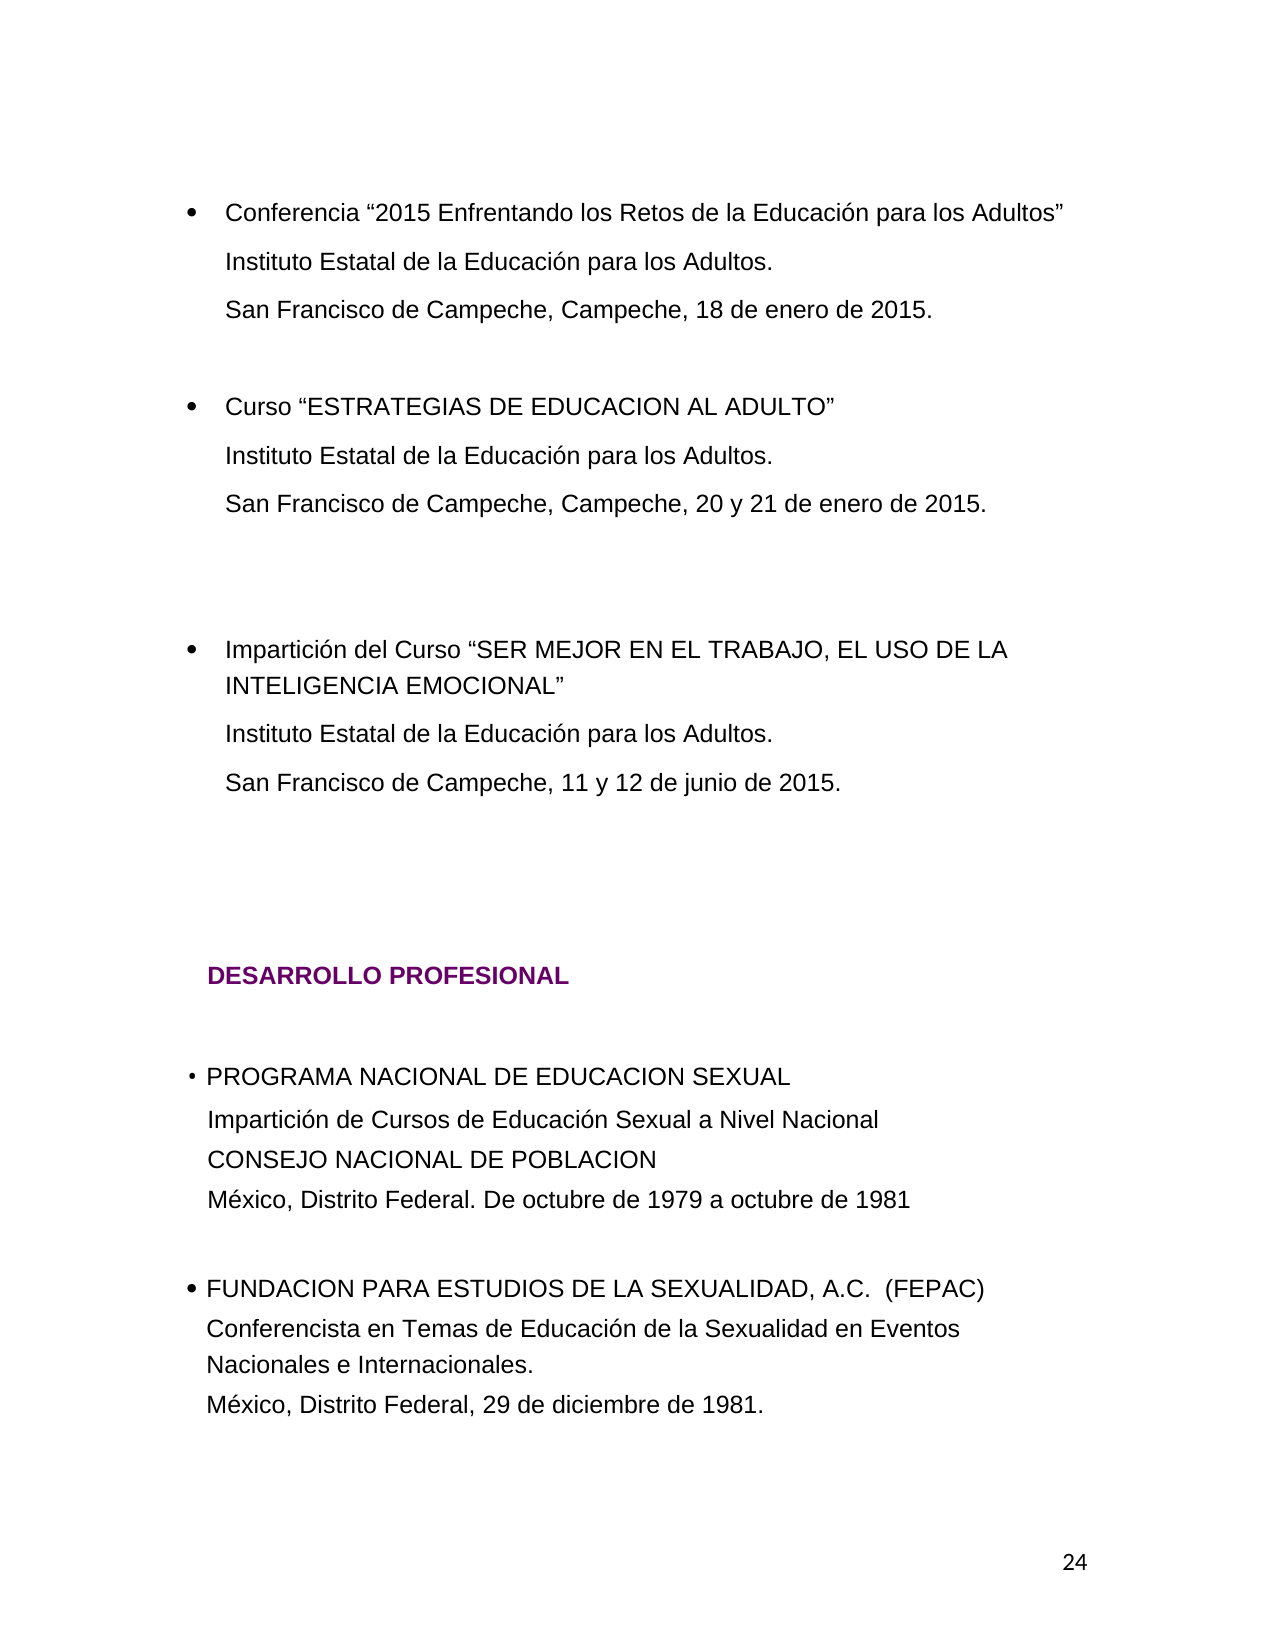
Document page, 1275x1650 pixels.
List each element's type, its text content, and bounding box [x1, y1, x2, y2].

text DESARROLLO PROFESIONAL [207, 961, 1087, 990]
list Impartición de Cursos de Educación Sexual a Nivel Nacional [207, 1105, 1087, 1133]
text San Francisco de Campeche, Campeche, 20 y 21 de enero de 2015. [225, 489, 1087, 518]
text San Francisco de Campeche, 11 y 12 de junio de 2015. [225, 767, 1087, 796]
list CONSEJO NACIONAL DE POBLACION [207, 1145, 1087, 1174]
list México, Distrito Federal. De octubre de 1979 a octubre de 1981 [207, 1185, 1087, 1214]
list FUNDACION PARA ESTUDIOS DE LA SEXUALIDAD, A.C. (FEPAC) [187, 1273, 1087, 1302]
list México, Distrito Federal, 29 de diciembre de 1981. [206, 1390, 1087, 1418]
list Curso “ESTRATEGIAS DE EDUCACION AL ADULTO” [187, 392, 1087, 421]
text San Francisco de Campeche, Campeche, 18 de enero de 2015. [225, 295, 1087, 324]
text Instituto Estatal de la Educación para los Adultos. [225, 719, 1087, 748]
list Impartición del Curso “SER MEJOR EN EL TRABAJO, EL USO DE LA INTELIGENCIA EMOCIONAL” [187, 634, 1087, 699]
list PROGRAMA NACIONAL DE EDUCACION SEXUAL [187, 1058, 1087, 1092]
text Instituto Estatal de la Educación para los Adultos. [225, 441, 1087, 469]
list Conferencia “2015 Enfrentando los Retos de la Educación para los Adultos” [187, 198, 1087, 227]
list Conferencista en Temas de Educación de la Sexualidad en Eventos Nacionales e Internacionales. [206, 1314, 1087, 1378]
text Instituto Estatal de la Educación para los Adultos. [225, 247, 1087, 276]
